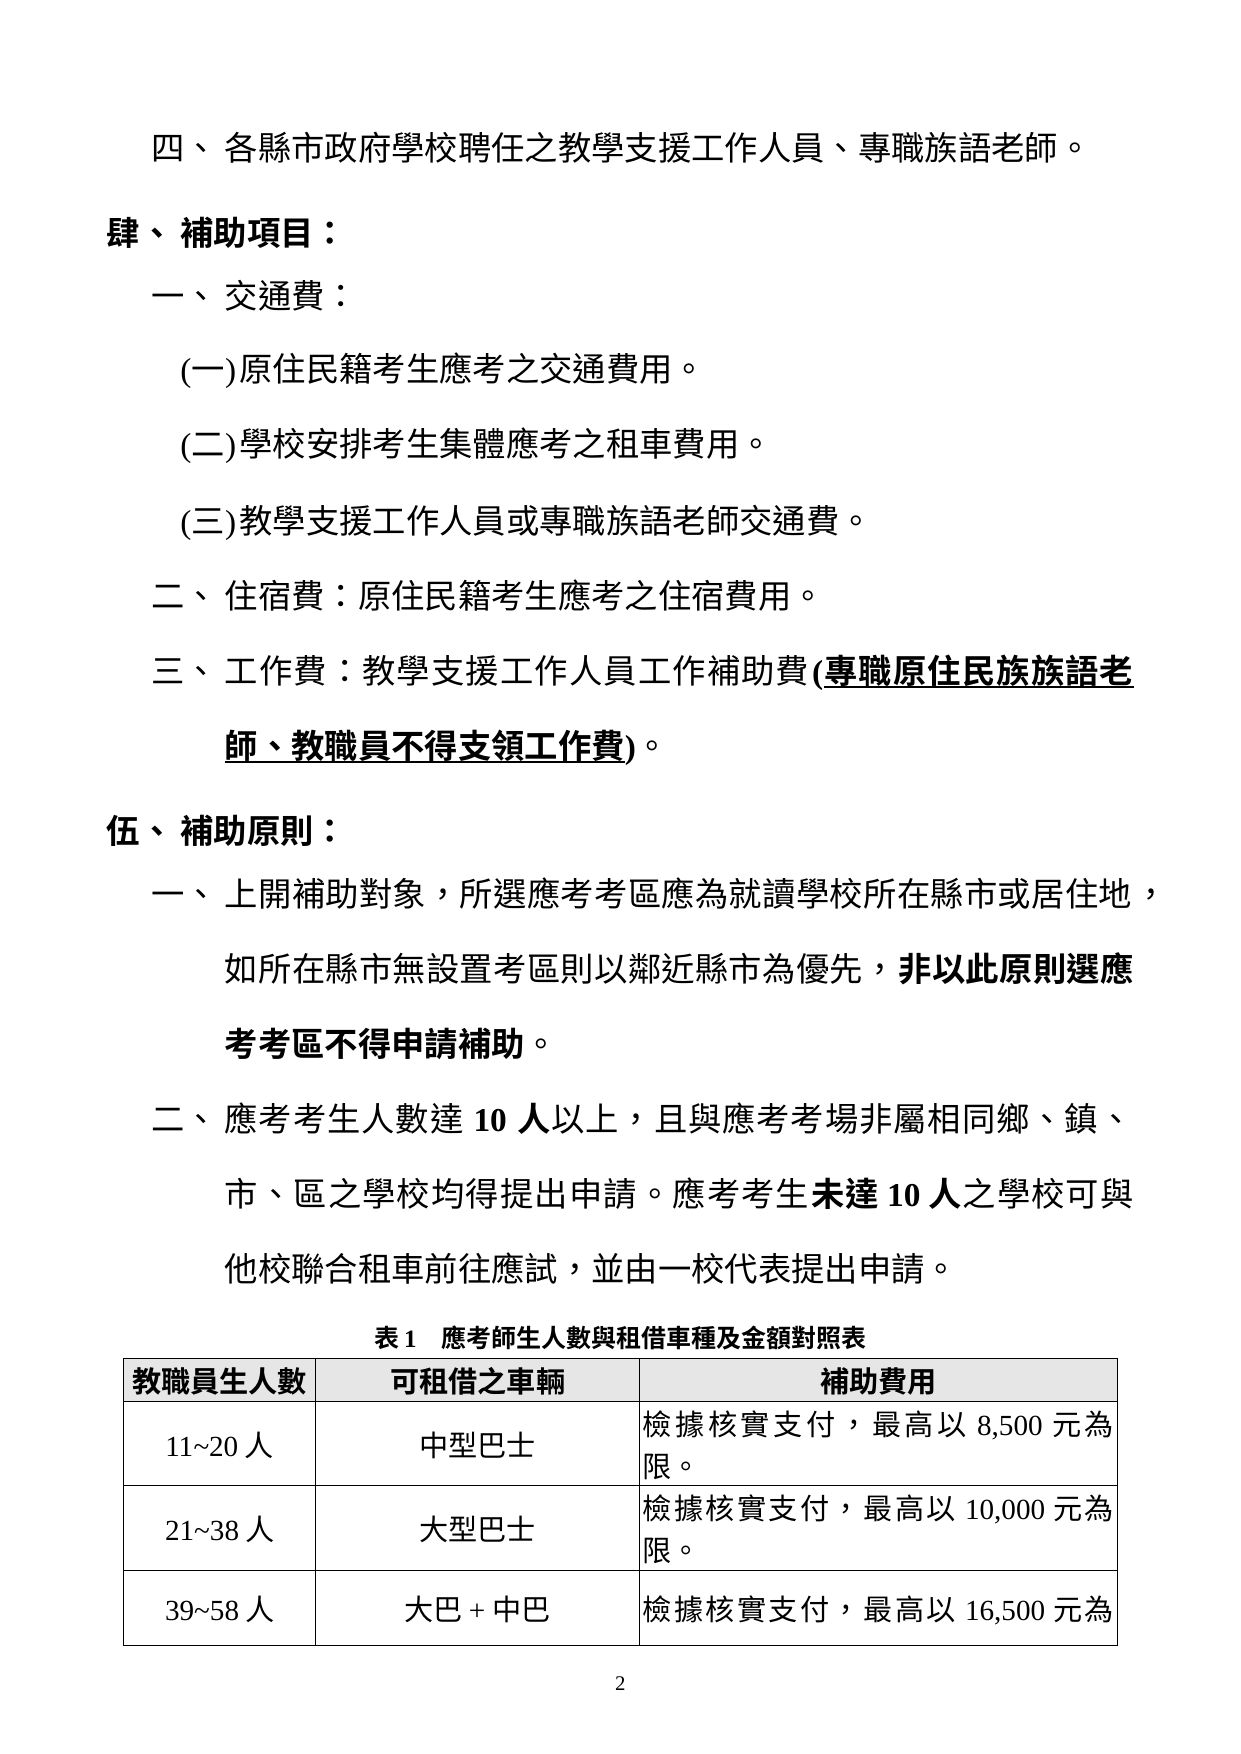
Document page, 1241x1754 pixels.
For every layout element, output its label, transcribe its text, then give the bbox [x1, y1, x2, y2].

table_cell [640, 1571, 1117, 1645]
list 各縣市政府學校聘任之教學支援工作人員、專職族語老師。 [151, 108, 1134, 183]
table_cell 大型巴士 [316, 1486, 639, 1570]
table_header 補助費用 [640, 1359, 1117, 1401]
list 原住民籍考生應考之交通費用。 [180, 331, 1134, 406]
table_cell 檢據核實支付，最高以8,500元為限。 [640, 1402, 1117, 1485]
table_header 可租借之車輛 [316, 1359, 639, 1401]
table_cell 大巴 + 中巴 [316, 1571, 639, 1645]
list 補助原則： [106, 800, 1134, 854]
list 工作費：教學支援工作人員工作補助費(專職原住民族族語老師、教職員不得支領工作費)。 [151, 631, 1134, 781]
list 應考考生人數達 10 人以上，且與應考考場非屬相同鄉、鎮、市、區之學校均得提出申請。應考考生未達10人之學校可與他校聯合租車前往應試，並由一校代表提出申請。 [151, 1079, 1134, 1304]
table_header 教職員生人數 [124, 1359, 315, 1401]
table_cell 中型巴士 [316, 1402, 639, 1485]
text 表1 應考師生人數與租借車種及金額對照表 [106, 1304, 1134, 1358]
list 交通費： [151, 256, 1134, 331]
table_cell 檢據核實支付，最高以10,000元為限。 [640, 1486, 1117, 1570]
list 補助項目： [106, 202, 1134, 256]
table_cell 39~58人 [124, 1571, 315, 1645]
table_cell 21~38人 [124, 1486, 315, 1570]
table_cell 11~20人 [124, 1402, 315, 1485]
list 教學支援工作人員或專職族語老師交通費。 [180, 481, 1134, 556]
list 住宿費：原住民籍考生應考之住宿費用。 [151, 556, 1134, 631]
list 學校安排考生集體應考之租車費用。 [180, 406, 1134, 481]
list 上開補助對象，所選應考考區應為就讀學校所在縣市或居住地，如所在縣市無設置考區則以鄰近縣市為優先，非以此原則選應考考區不得申請補助。 [151, 854, 1134, 1079]
